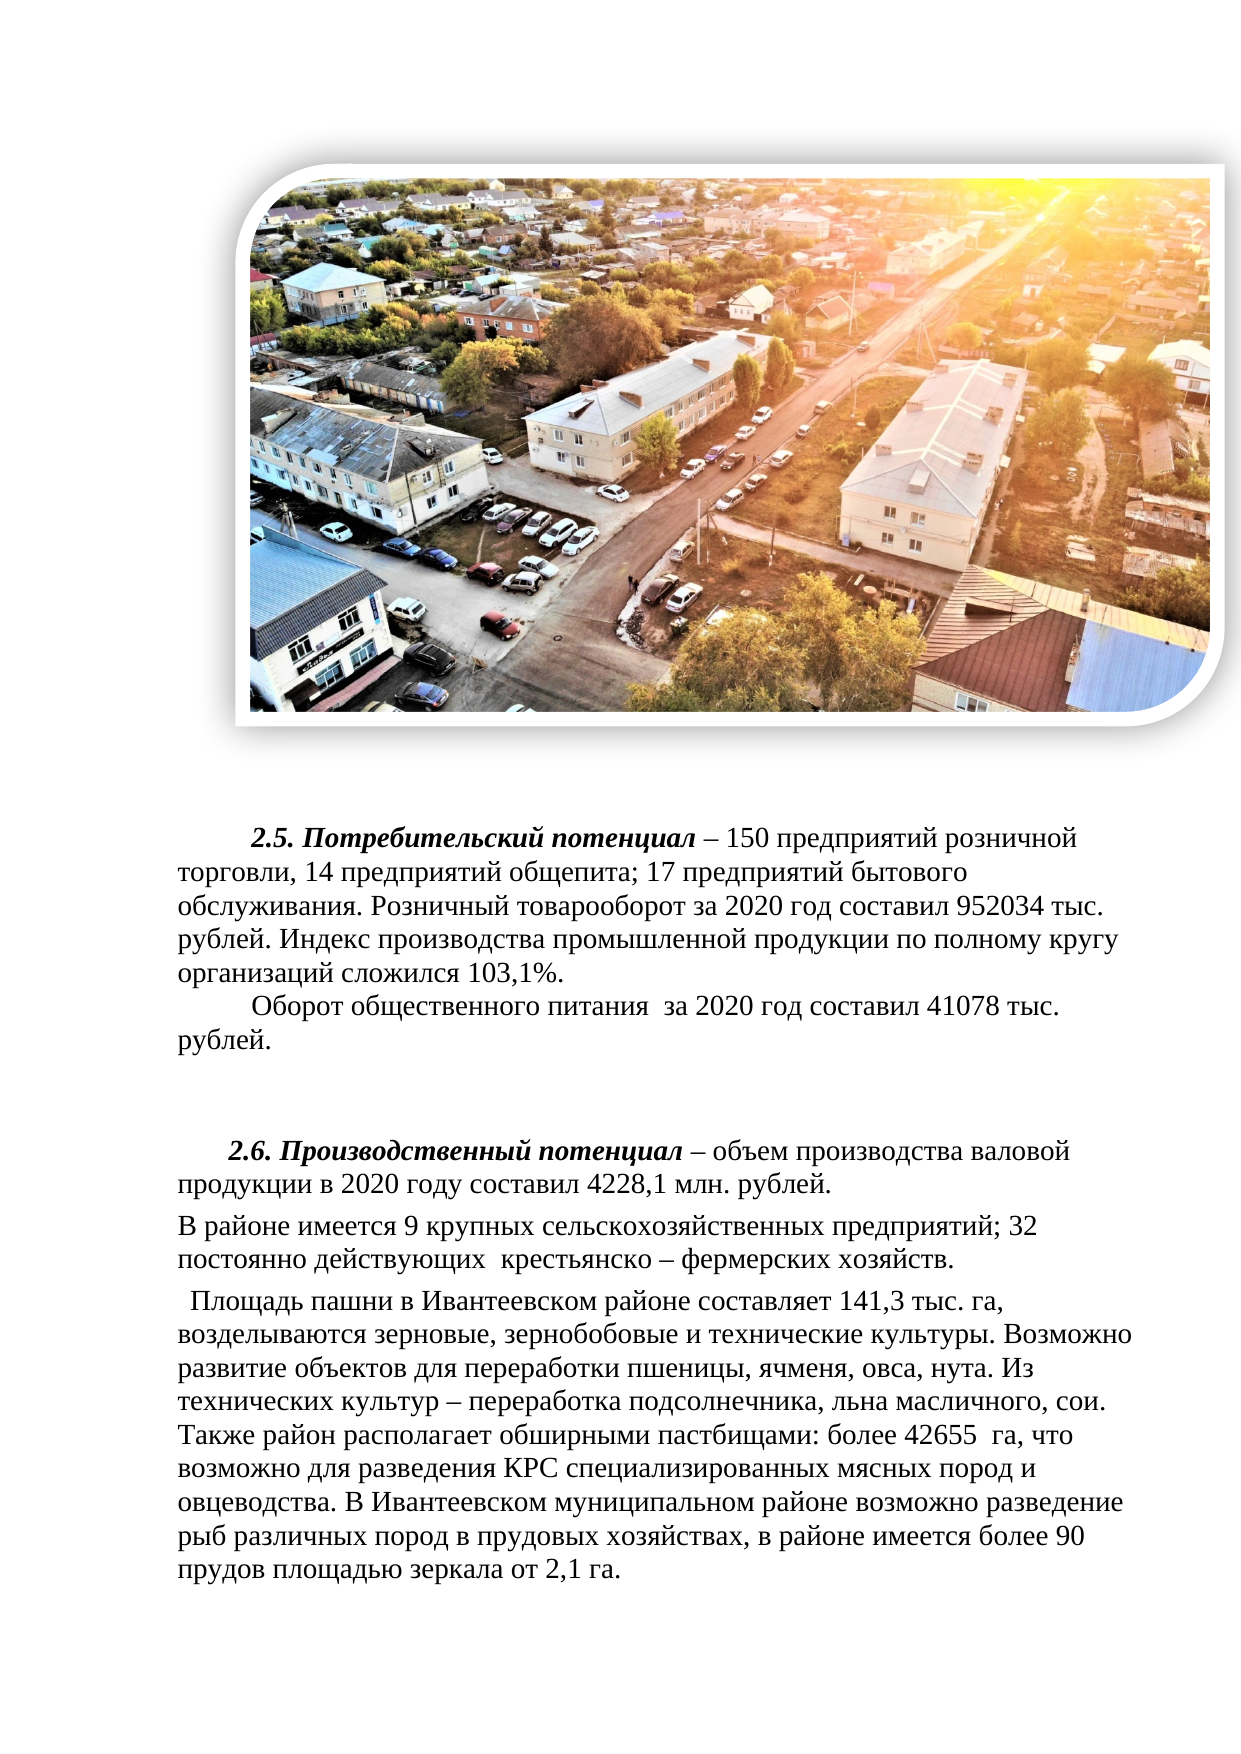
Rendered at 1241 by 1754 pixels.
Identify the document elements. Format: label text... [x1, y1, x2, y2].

text Площадь пашни в Ивантеевском районе составляет 141,3 тыс. га, возделываются зерновые, зернобобовые и технические культуры. Возможно развитие объектов для переработки пшеницы, ячменя, овса, нута. Из технических культур – переработка подсолнечника, льна масличного, сои. Также район располагает обширными пастбищами: более 42655 га, что возможно для разведения КРС специализированных мясных пород и овцеводства. В Ивантеевском муниципальном районе возможно разведение рыб различных пород в прудовых хозяйствах, в районе имеется более 90 прудов площадью зеркала от 2,1 га. [177, 1283, 1152, 1585]
text Оборот общественного питания за 2020 год составил 41078 тыс. рублей. [177, 988, 1152, 1055]
text В районе имеется 9 крупных сельскохозяйственных предприятий; 32 постоянно действующих крестьянско – фермерских хозяйств. [177, 1208, 1152, 1275]
text 2.6. Производственный потенциал – объем производства валовой продукции в 2020 году составил 4228,1 млн. рублей. [177, 1133, 1152, 1200]
picture [251, 179, 1210, 711]
text 2.5. Потребительский потенциал – 150 предприятий розничной торговли, 14 предприятий общепита; 17 предприятий бытового обслуживания. Розничный товарооборот за 2020 год составил 952034 тыс. рублей. Индекс производства промышленной продукции по полному кругу организаций сложился 103,1%. [177, 821, 1152, 988]
